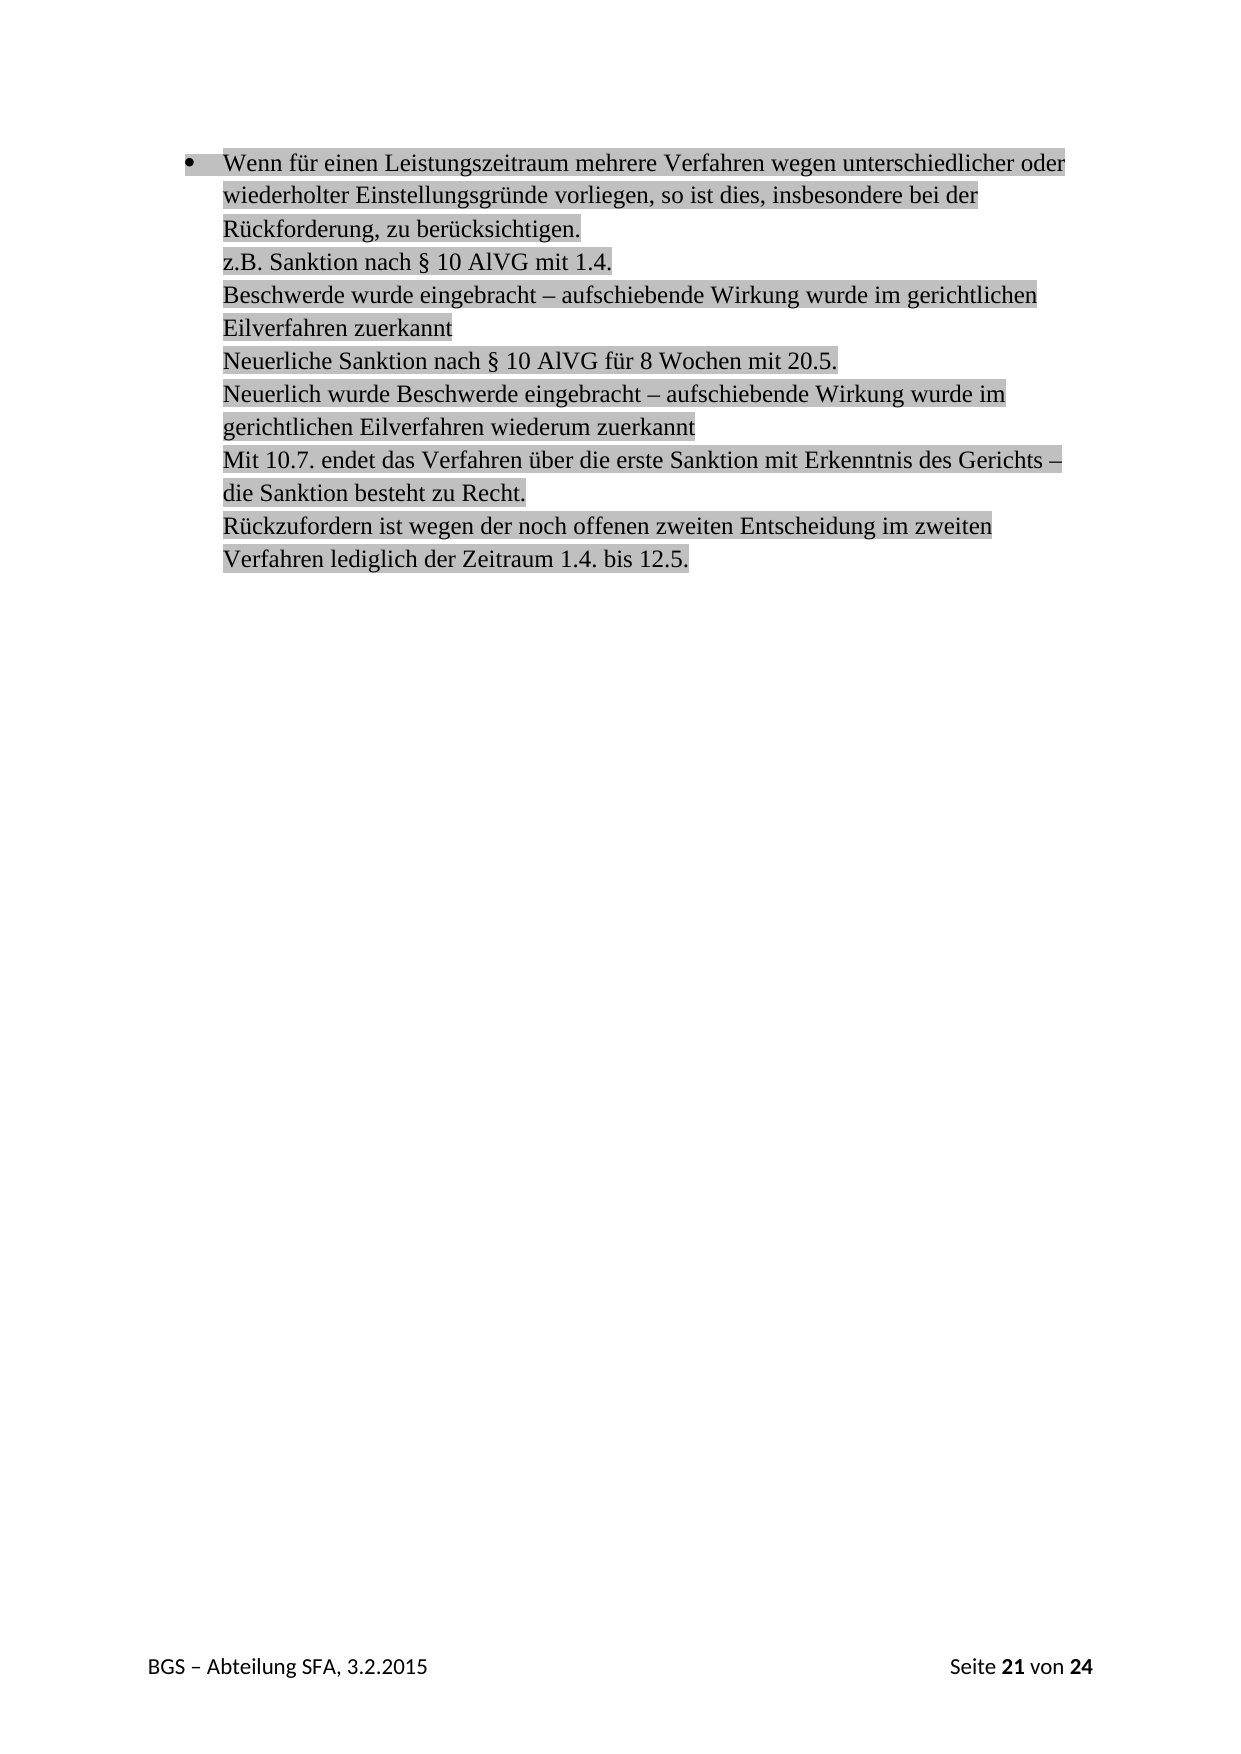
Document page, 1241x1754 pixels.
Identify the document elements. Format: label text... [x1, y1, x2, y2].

list Wenn für einen Leistungszeitraum mehrere Verfahren wegen unterschiedlicher oder wiederholter Einstellungsgründe vorliegen, so ist dies, insbesondere bei der Rückforderung, zu berücksichtigen. z.B. Sanktion nach § 10 AlVG mit 1.4. Beschwerde wurde eingebracht – aufschiebende Wirkung wurde im gerichtlichen Eilverfahren zuerkannt Neuerliche Sanktion nach § 10 AlVG für 8 Wochen mit 20.5. Neuerlich wurde Beschwerde eingebracht – aufschiebende Wirkung wurde im gerichtlichen Eilverfahren wiederum zuerkannt Mit 10.7. endet das Verfahren über die erste Sanktion mit Erkenntnis des Gerichts – die Sanktion besteht zu Recht. Rückzufordern ist wegen der noch offenen zweiten Entscheidung im zweiten Verfahren lediglich der Zeitraum 1.4. bis 12.5. [185, 148, 1093, 605]
